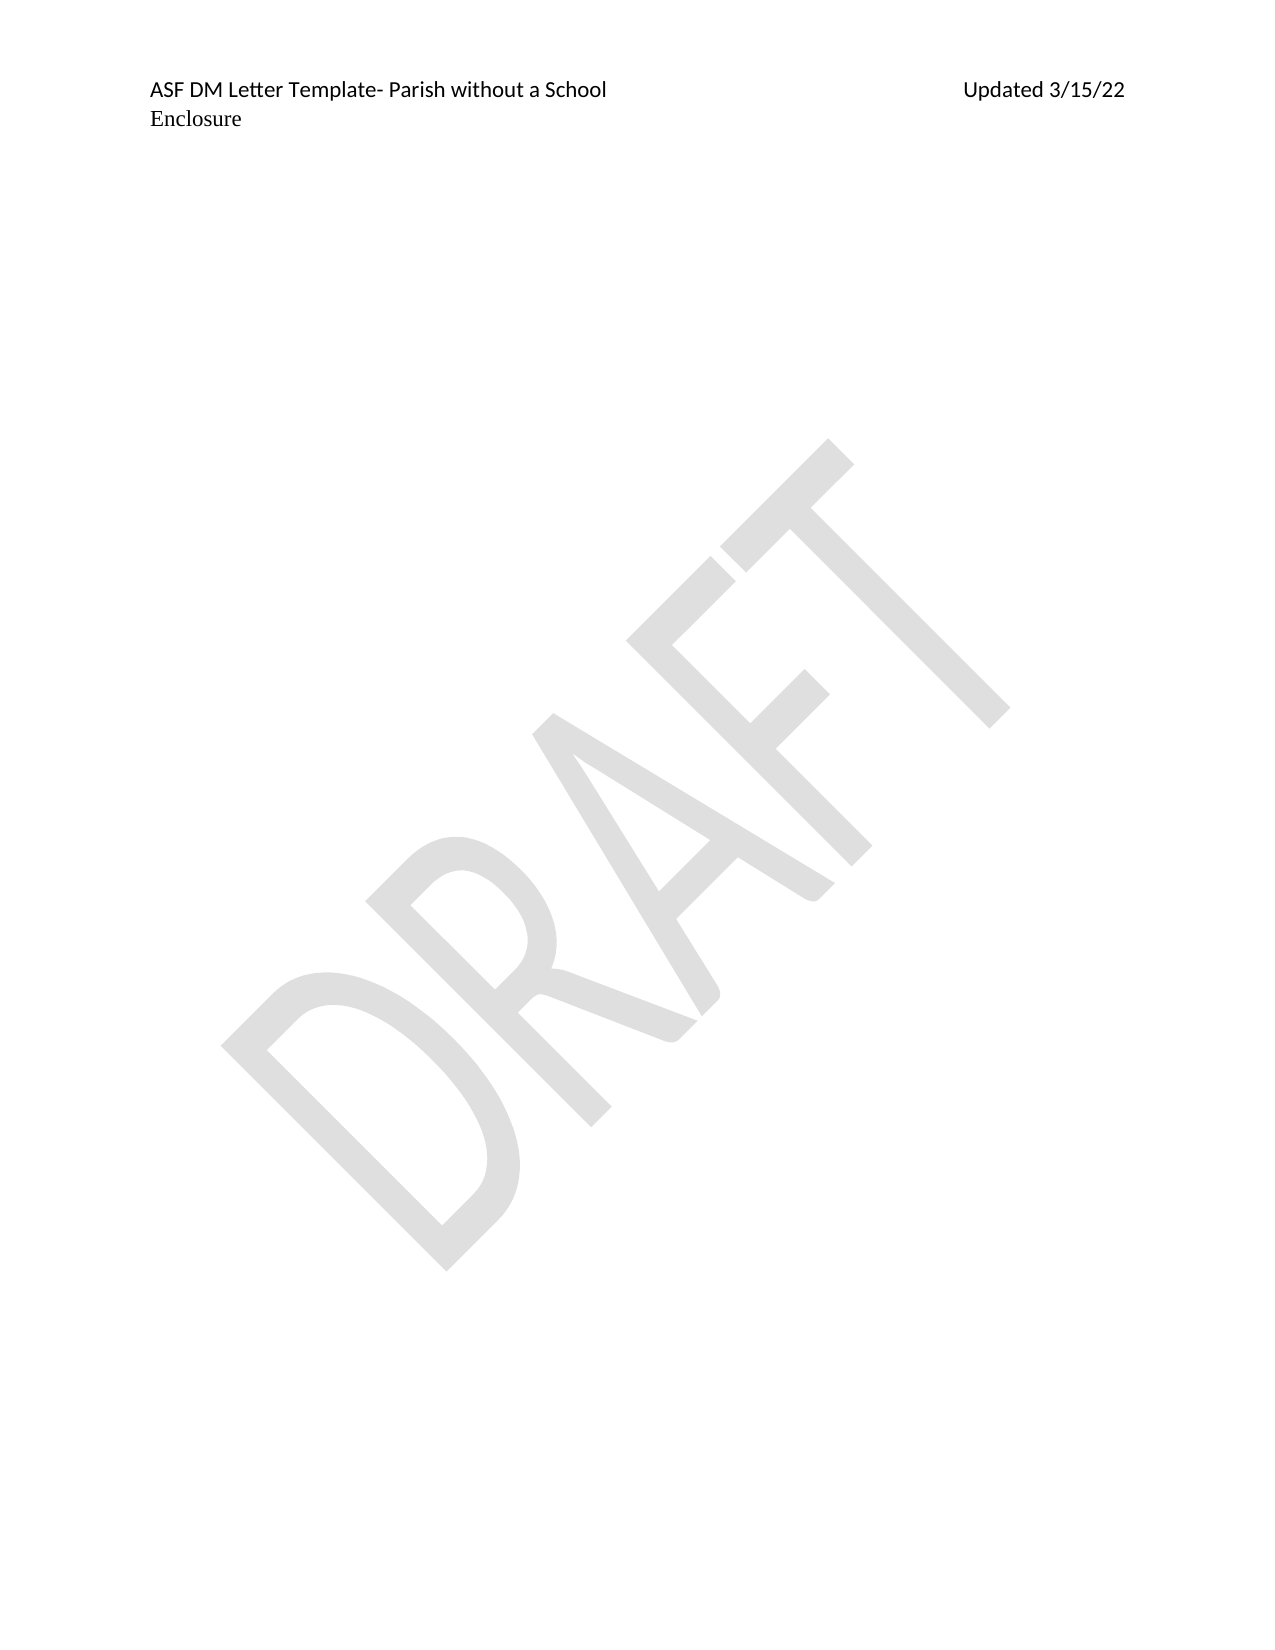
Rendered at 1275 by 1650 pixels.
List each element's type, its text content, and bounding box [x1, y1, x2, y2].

text Enclosure [150, 105, 1125, 131]
